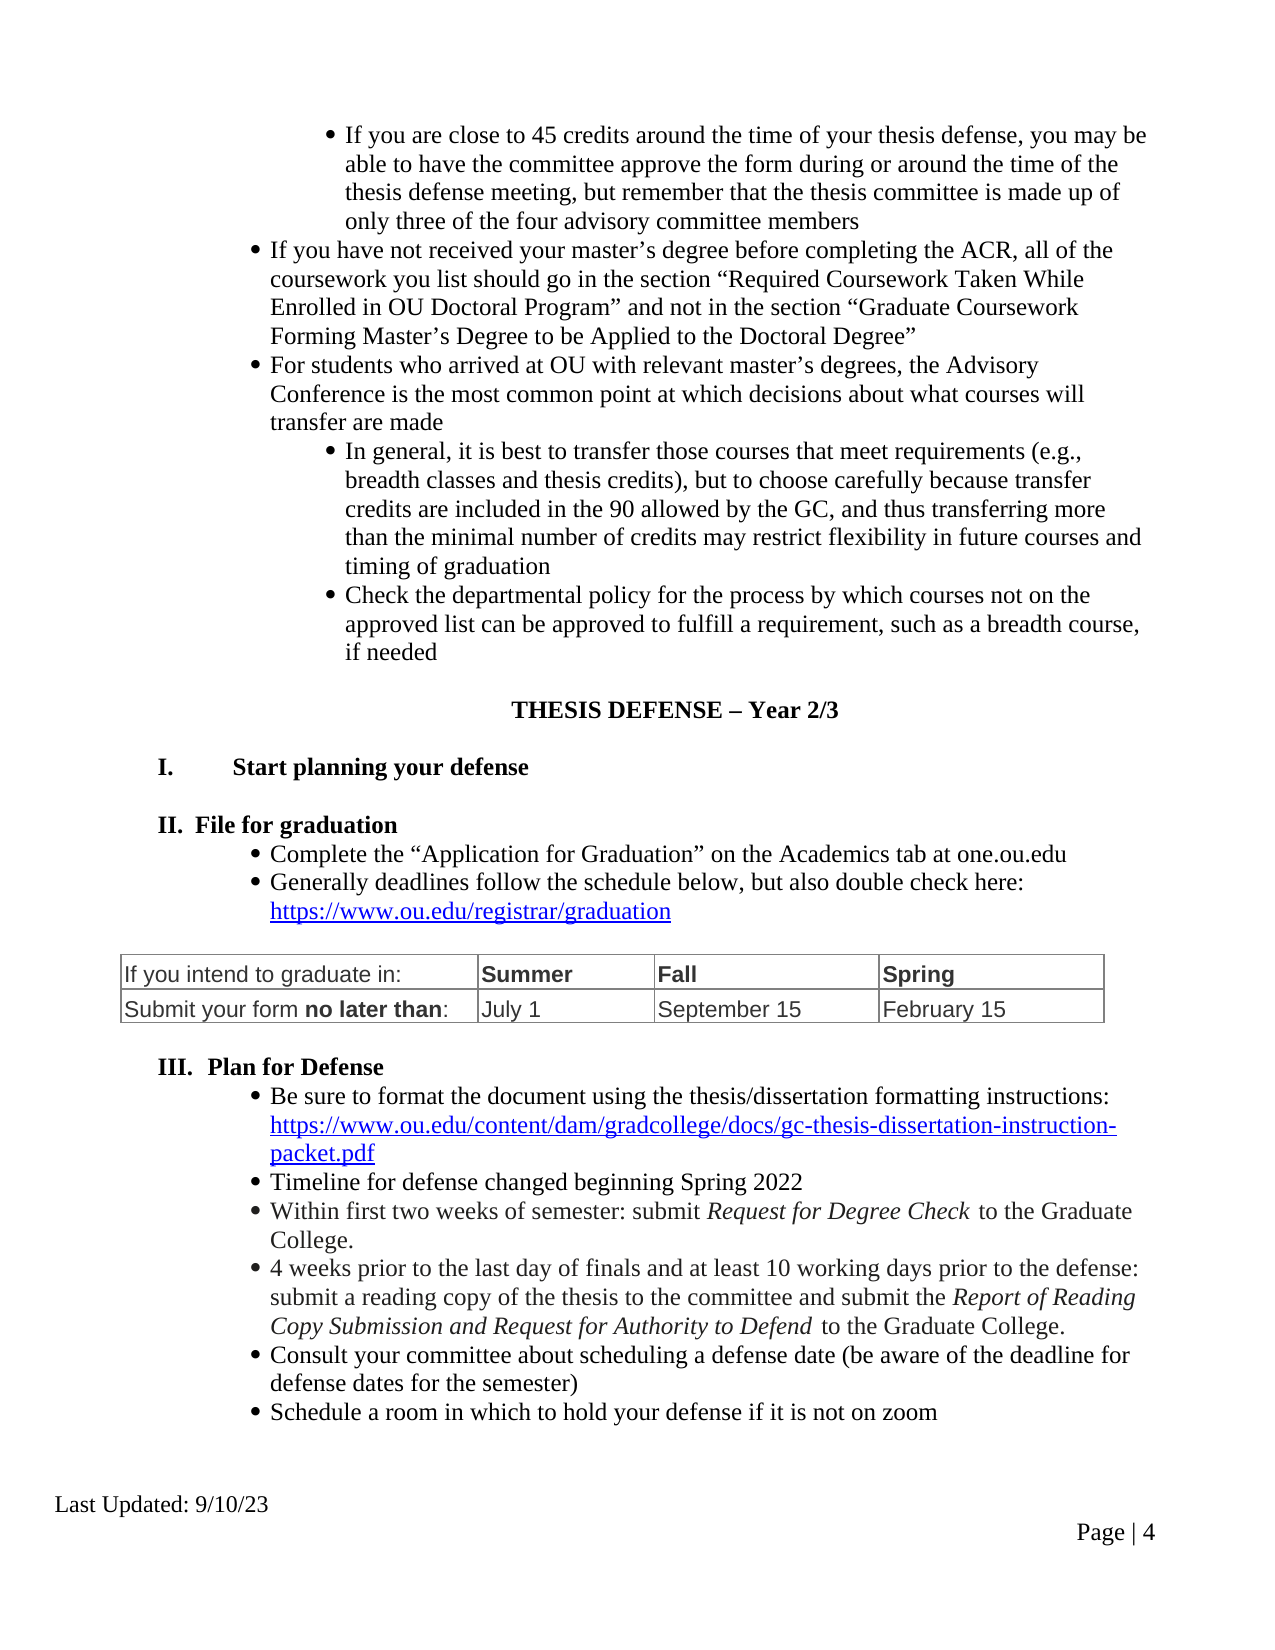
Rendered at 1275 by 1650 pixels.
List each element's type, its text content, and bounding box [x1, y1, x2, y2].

list If you have not received your master’s degree before completing the ACR, all of the coursework you list should go in the section “Required Coursework Taken While Enrolled in OU Doctoral Program” and not in the section “Graduate Coursework Forming Master’s Degree to be Applied to the Doctoral Degree” [251, 235, 1155, 350]
list Schedule a room in which to hold your defense if it is not on zoom [251, 1397, 1155, 1426]
list 4 weeks prior to the last day of finals and at least 10 working days prior to the defense: submit a reading copy of the thesis to the committee and submit the Report of Reading Copy Submission and Request for Authority to Defend to the Graduate College. [251, 1253, 1155, 1340]
list Check the departmental policy for the process by which courses not on the approved list can be approved to fulfill a requirement, such as a breadth course, if needed [326, 580, 1155, 666]
table_cell September 15 [655, 990, 878, 1022]
list THESIS DEFENSE – Year 2/3 [195, 695, 1155, 724]
table_cell February 15 [880, 990, 1103, 1022]
table_cell Submit your form no later than: [122, 990, 477, 1022]
list Plan for Defense [157, 1052, 1155, 1081]
table_cell July 1 [479, 990, 654, 1022]
list In general, it is best to transfer those courses that meet requirements (e.g., breadth classes and thesis credits), but to choose carefully because transfer credits are included in the 90 allowed by the GC, and thus transferring more than the minimal number of credits may restrict flexibility in future courses and timing of graduation [326, 436, 1155, 580]
list File for graduation [157, 810, 1155, 839]
list Complete the “Application for Graduation” on the Academics tab at one.ou.edu [251, 839, 1155, 867]
list Timeline for defense changed beginning Spring 2022 [251, 1167, 1155, 1196]
list For students who arrived at OU with relevant master’s degrees, the Advisory Conference is the most common point at which decisions about what courses will transfer are made [251, 350, 1155, 436]
table_header Fall [655, 955, 878, 988]
list Within first two weeks of semester: submit Request for Degree Check to the Graduate College. [251, 1196, 1155, 1253]
table_header Spring [880, 955, 1103, 988]
list Be sure to format the document using the thesis/dissertation formatting instructions: https://www.ou.edu/content/dam/gradcollege/docs/gc-thesis-dissertation-instruction-packet.pdf [251, 1081, 1155, 1167]
list Consult your committee about scheduling a defense date (be aware of the deadline for defense dates for the semester) [251, 1340, 1155, 1397]
list Generally deadlines follow the schedule below, but also double check here: https://www.ou.edu/registrar/graduation [251, 867, 1155, 925]
list If you are close to 45 credits around the time of your thesis defense, you may be able to have the committee approve the form during or around the time of the thesis defense meeting, but remember that the thesis committee is made up of only three of the four advisory committee members [326, 120, 1155, 235]
table_header Summer [479, 955, 654, 988]
table_header If you intend to graduate in: [122, 955, 477, 988]
list Start planning your defense [157, 752, 1155, 781]
